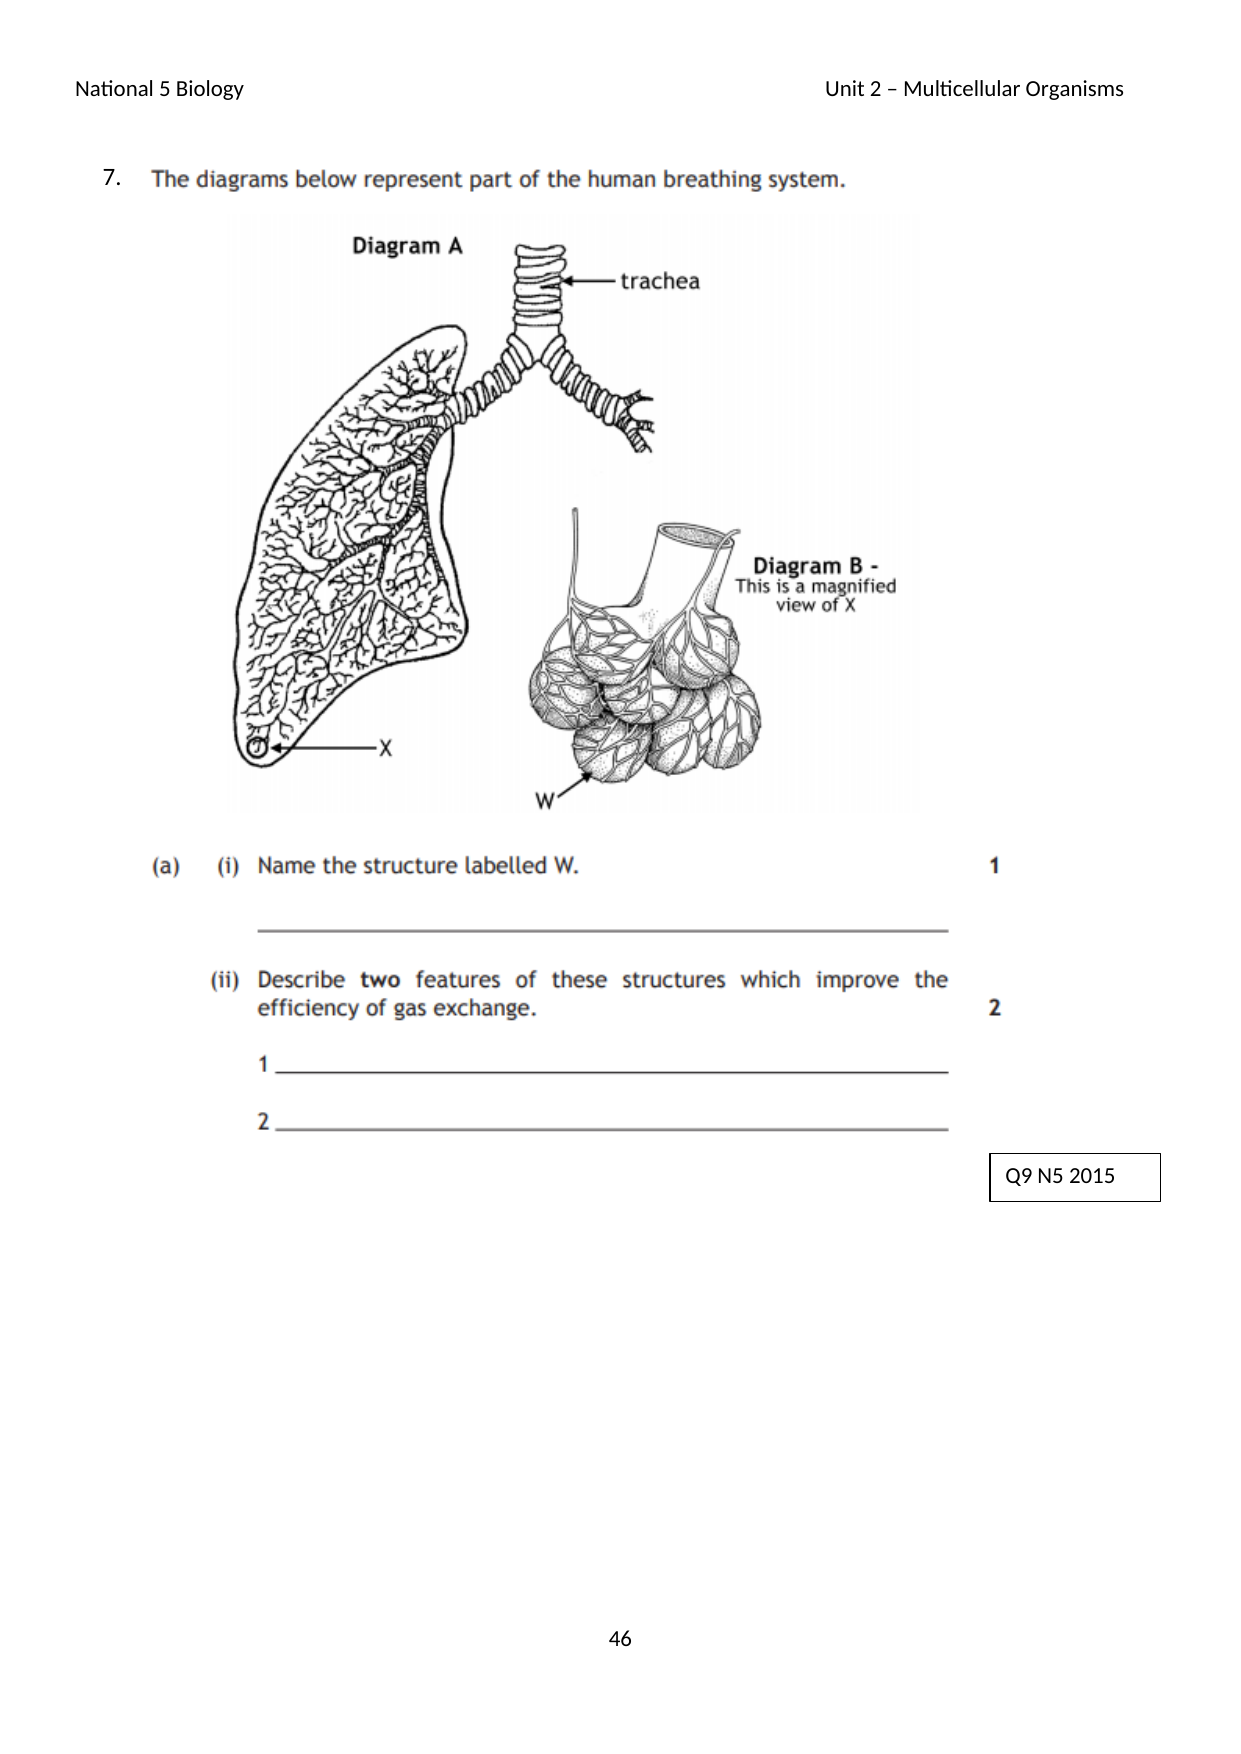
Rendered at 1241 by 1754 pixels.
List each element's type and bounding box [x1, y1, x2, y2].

picture [75, 167, 1010, 1158]
